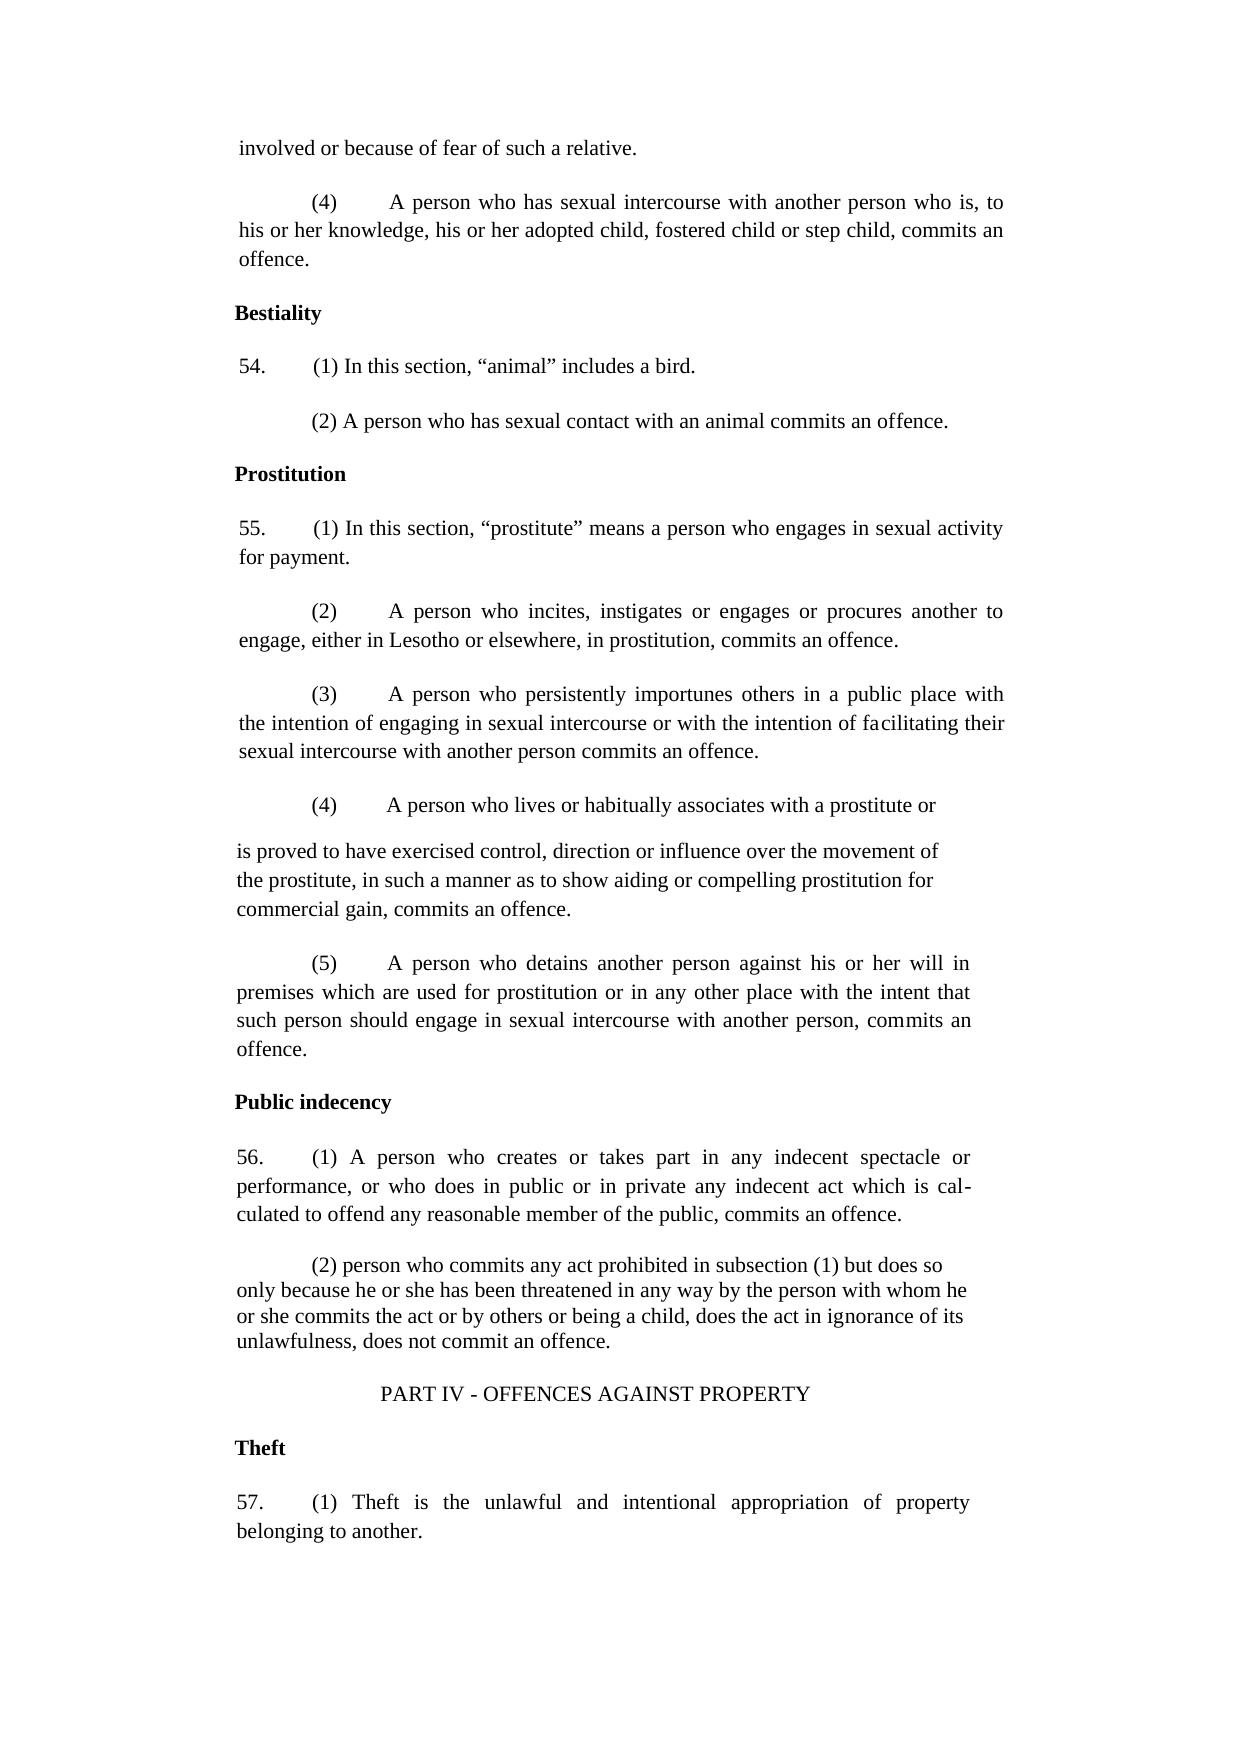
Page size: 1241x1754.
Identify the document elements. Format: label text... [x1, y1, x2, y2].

list A person who has sexual intercourse with another person who is, to his or her knowledge, his or her adopted child, fostered child or step child, commits an offence. [238, 186, 1005, 272]
text is proved to have exercised control, direction or influence over the movement of the prostitute, in such a manner as to show aiding or compelling prostitution for commercial gain, commits an offence. [236, 836, 971, 922]
subtitle Bestiality [234, 302, 1009, 324]
list (1) In this section, “prostitute” means a person who engages in sexual activity for payment. [238, 513, 1005, 570]
text (2) A person who has sexual contact with an animal commits an offence. [238, 406, 1005, 434]
list A person who lives or habitually associates with a prostitute or [238, 795, 1009, 817]
subtitle Prostitution [234, 463, 1009, 486]
list A person who incites, instigates or engages or procures another to engage, either in Lesotho or elsewhere, in prostitution, commits an offence. [238, 595, 1005, 653]
subtitle Theft [234, 1437, 1009, 1459]
list A person who persistently importunes others in a public place with the intention of engaging in sexual intercourse or with the intention of facilitating their sexual intercourse with another person commits an offence. [238, 678, 1005, 764]
list (1) A person who creates or takes part in any indecent spectacle or performance, or who does in public or in private any indecent act which is calculated to offend any reasonable member of the public, commits an offence. [236, 1142, 971, 1227]
subtitle Public indecency [234, 1092, 1009, 1114]
text (2) person who commits any act prohibited in subsection (1) but does so only because he or she has been threatened in any way by the person with whom he or she commits the act or by others or being a child, does the act in ignorance of its unlawfulness, does not commit an offence. [236, 1252, 971, 1353]
list (1) Theft is the unlawful and intentional appropriation of property belonging to another. [236, 1486, 971, 1544]
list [238, 133, 1005, 161]
list A person who detains another person against his or her will in premises which are used for prostitution or in any other place with the intent that such person should engage in sexual intercourse with another person, commits an offence. [236, 948, 971, 1062]
text PART IV - OFFENCES AGAINST PROPERTY [380, 1383, 1009, 1405]
list (1) In this section, “animal” includes a bird. [238, 356, 1009, 378]
